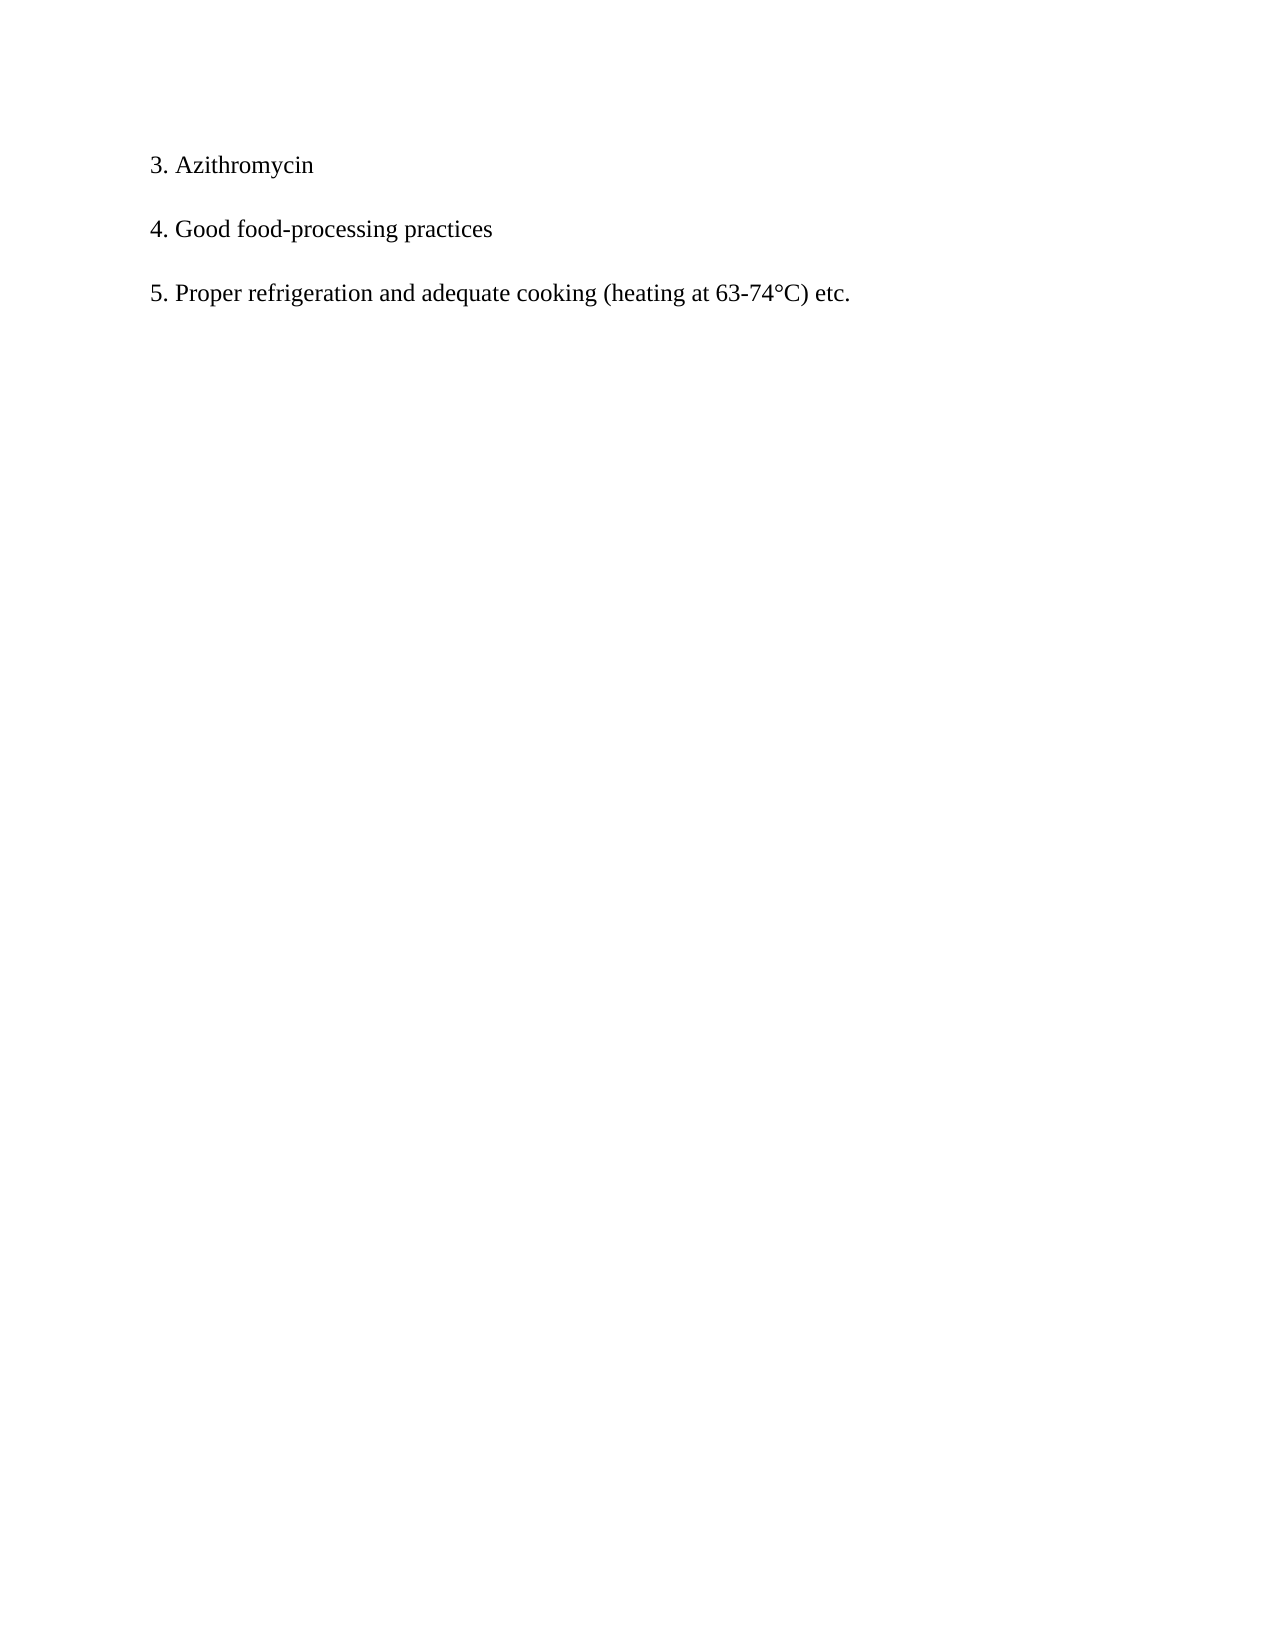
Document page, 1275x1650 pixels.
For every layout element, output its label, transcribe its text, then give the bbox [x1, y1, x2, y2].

text 4. Good food-processing practices [150, 214, 1125, 243]
text 5. Proper refrigeration and adequate cooking (heating at 63-74°C) etc. [150, 278, 1125, 307]
text 3. Azithromycin [150, 150, 1125, 179]
